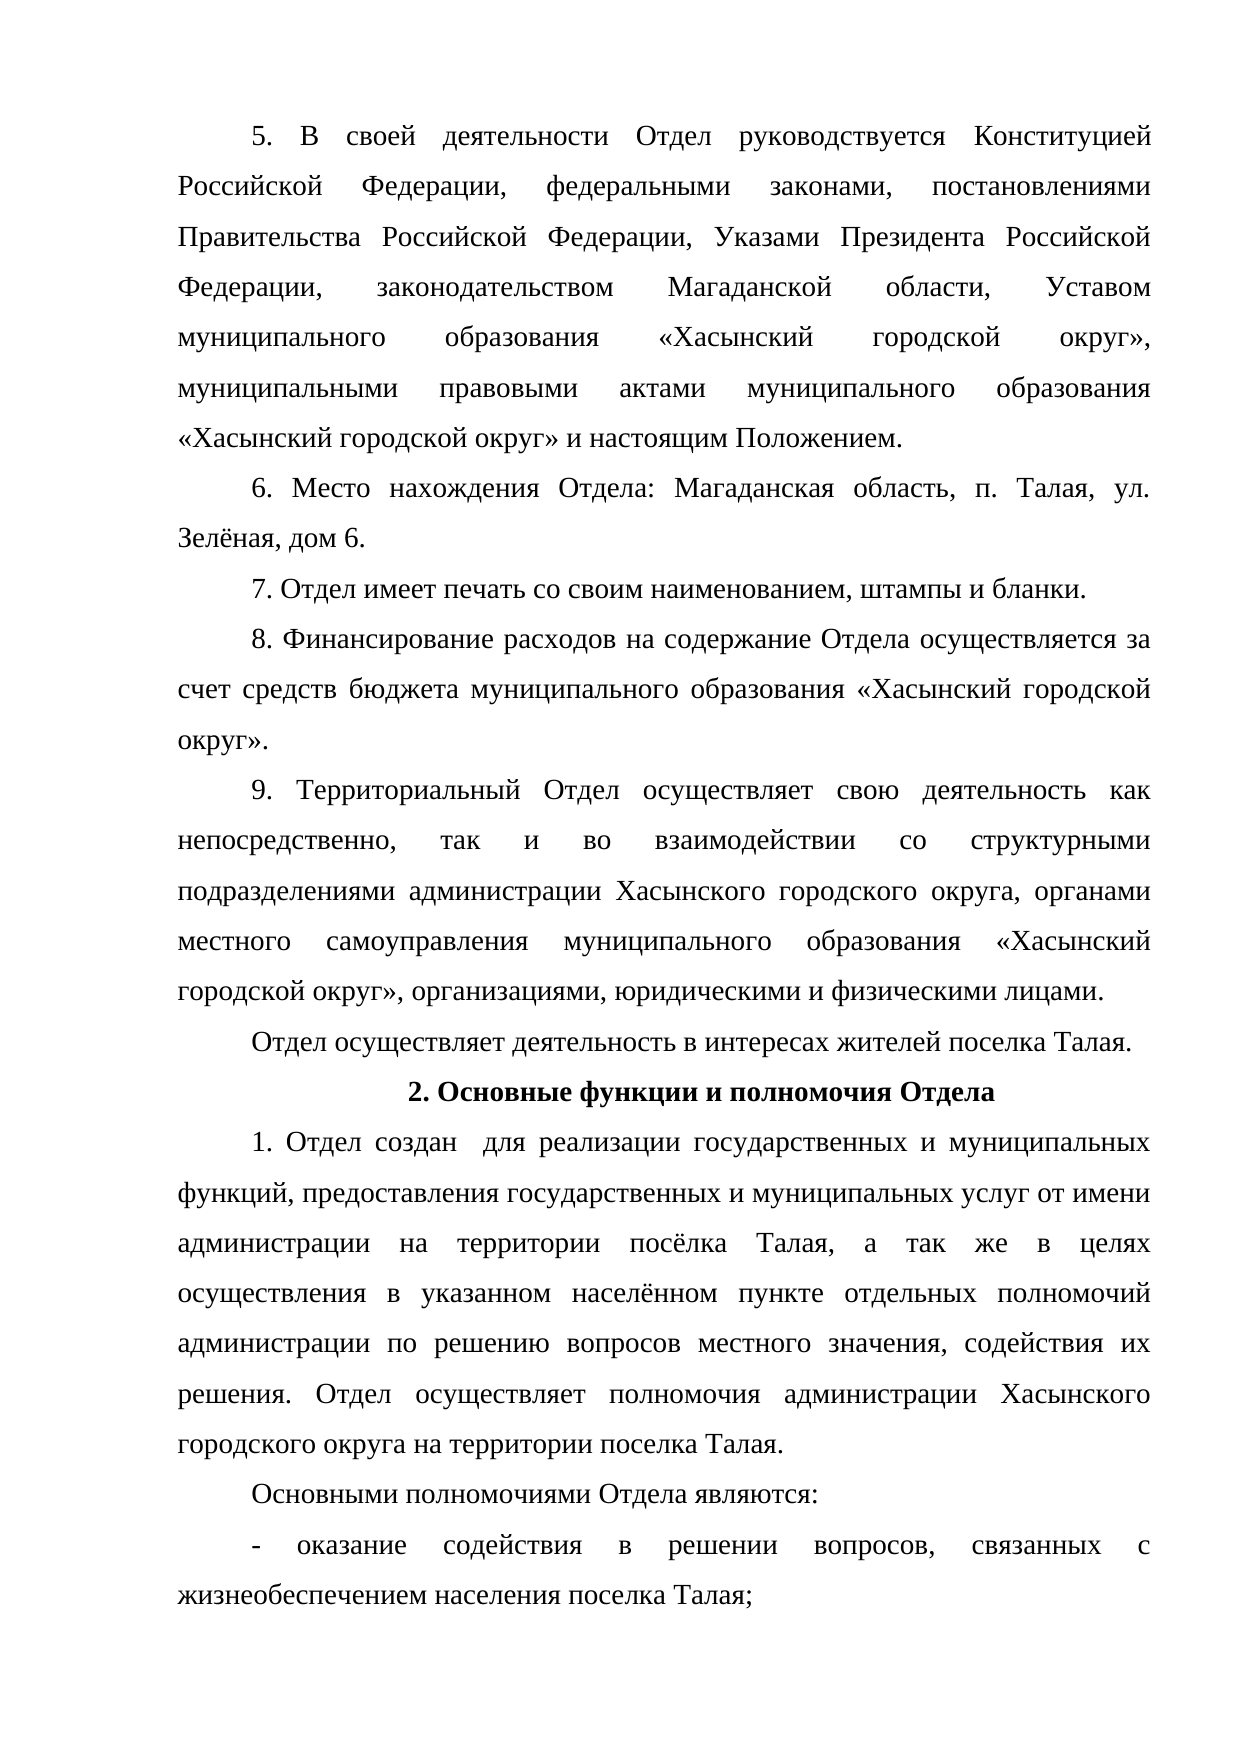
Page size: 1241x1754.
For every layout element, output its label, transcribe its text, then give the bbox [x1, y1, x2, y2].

text - оказание содействия в решении вопросов, связанных с жизнеобеспечением населения поселка Талая; [177, 1527, 1152, 1611]
text Основными полномочиями Отдела являются: [177, 1477, 1152, 1510]
text Отдел осуществляет деятельность в интересах жителей поселка Талая. [177, 1024, 1152, 1057]
text 5. В своей деятельности Отдел руководствуется Конституцией Российской Федерации, федеральными законами, постановлениями Правительства Российской Федерации, Указами Президента Российской Федерации, законодательством Магаданской области, Уставом муниципального образования «Хасынский городской округ», муниципальными правовыми актами муниципального образования «Хасынский городской округ» и настоящим Положением. [177, 118, 1152, 453]
text 2. Основные функции и полномочия Отдела [177, 1074, 1152, 1108]
text 1. Отдел создан для реализации государственных и муниципальных функций, предоставления государственных и муниципальных услуг от имени администрации на территории посёлка Талая, а так же в целях осуществления в указанном населённом пункте отдельных полномочий администрации по решению вопросов местного значения, содействия их решения. Отдел осуществляет полномочия администрации Хасынского городского округа на территории поселка Талая. [177, 1124, 1152, 1460]
text 8. Финансирование расходов на содержание Отдела осуществляется за счет средств бюджета муниципального образования «Хасынский городской округ». [177, 621, 1152, 755]
text 9. Территориальный Отдел осуществляет свою деятельность как непосредственно, так и во взаимодействии со структурными подразделениями администрации Хасынского городского округа, органами местного самоуправления муниципального образования «Хасынский городской округ», организациями, юридическими и физическими лицами. [177, 772, 1152, 1007]
text 7. Отдел имеет печать со своим наименованием, штампы и бланки. [177, 571, 1152, 604]
text 6. Место нахождения Отдела: Магаданская область, п. Талая, ул. Зелёная, дом 6. [177, 470, 1152, 554]
